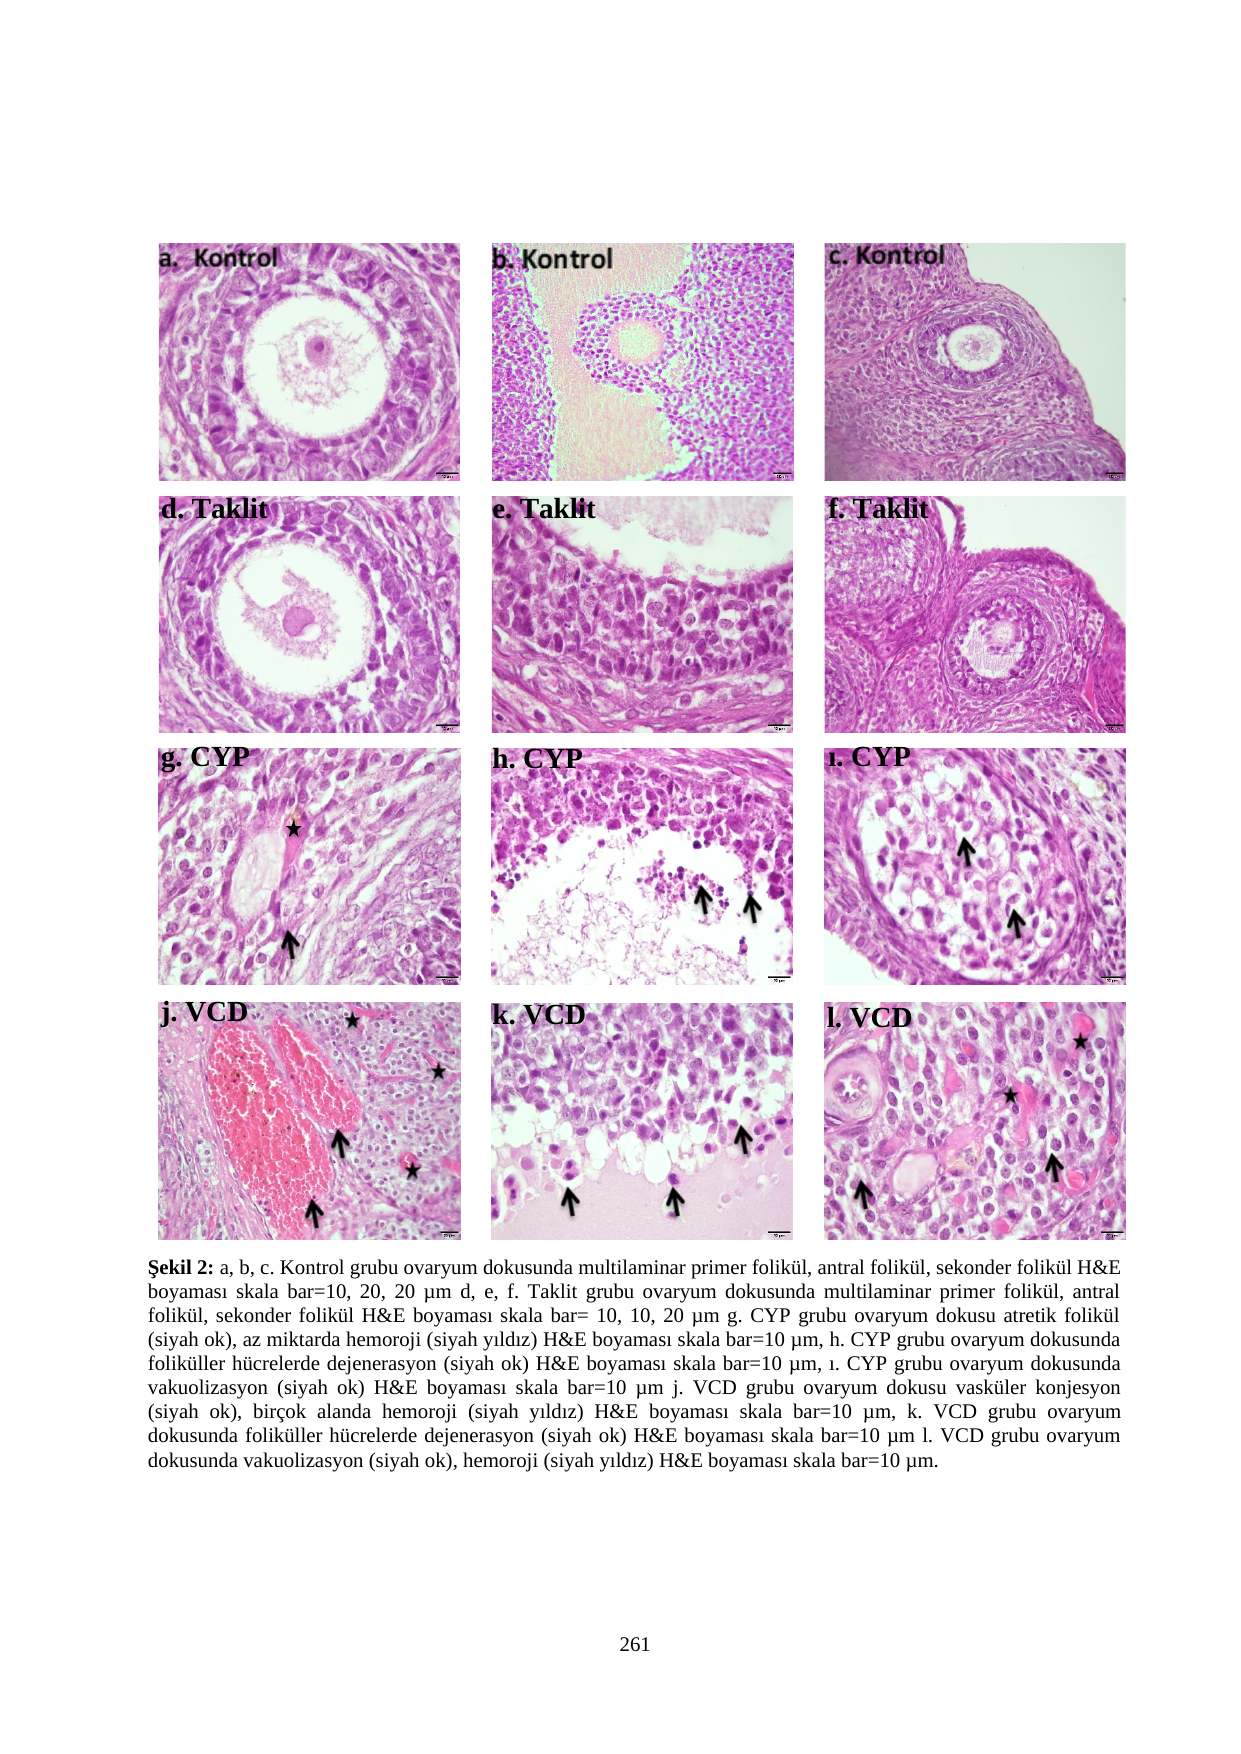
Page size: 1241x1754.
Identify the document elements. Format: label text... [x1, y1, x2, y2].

text Şekil 2: a, b, c. Kontrol grubu ovaryum dokusunda multilaminar primer folikül, antral folikül, sekonder folikül H&E boyaması skala bar=10, 20, 20 µm d, e, f. Taklit grubu ovaryum dokusunda multilaminar primer folikül, antral folikül, sekonder folikül H&E boyaması skala bar= 10, 10, 20 µm g. CYP grubu ovaryum dokusu atretik folikül (siyah ok), az miktarda hemoroji (siyah yıldız) H&E boyaması skala bar=10 µm, h. CYP grubu ovaryum dokusunda foliküller hücrelerde dejenerasyon (siyah ok) H&E boyaması skala bar=10 µm, ı. CYP grubu ovaryum dokusunda vakuolizasyon (siyah ok) H&E boyaması skala bar=10 µm j. VCD grubu ovaryum dokusu vasküler konjesyon (siyah ok), birçok alanda hemoroji (siyah yıldız) H&E boyaması skala bar=10 µm, k. VCD grubu ovaryum dokusunda foliküller hücrelerde dejenerasyon (siyah ok) H&E boyaması skala bar=10 µm l. VCD grubu ovaryum dokusunda vakuolizasyon (siyah ok), hemoroji (siyah yıldız) H&E boyaması skala bar=10 µm. [148, 1255, 1122, 1472]
table_header [813, 244, 1146, 496]
picture [491, 496, 793, 733]
picture [234, 1003, 242, 1019]
table_cell [148, 496, 481, 748]
table_header [481, 244, 813, 496]
picture [192, 1002, 202, 1015]
picture [158, 748, 461, 985]
table_cell [813, 496, 1146, 748]
table_cell [481, 748, 813, 1003]
picture [219, 748, 227, 756]
table_header [148, 244, 481, 496]
table_cell [148, 748, 481, 1003]
picture [824, 748, 1126, 985]
picture [239, 748, 244, 757]
picture [476, 232, 794, 481]
picture [491, 1003, 793, 1240]
picture [158, 496, 460, 733]
picture [824, 496, 1126, 733]
table_cell [148, 1003, 481, 1255]
picture [900, 748, 905, 757]
table_cell [813, 748, 1146, 1003]
picture [813, 230, 1126, 481]
picture [880, 748, 888, 756]
picture [109, 232, 460, 481]
picture [158, 1002, 461, 1240]
table_cell [481, 1003, 813, 1255]
table_cell [813, 1003, 1146, 1255]
picture [491, 748, 793, 985]
picture [824, 1002, 1126, 1240]
table_cell [481, 496, 813, 748]
